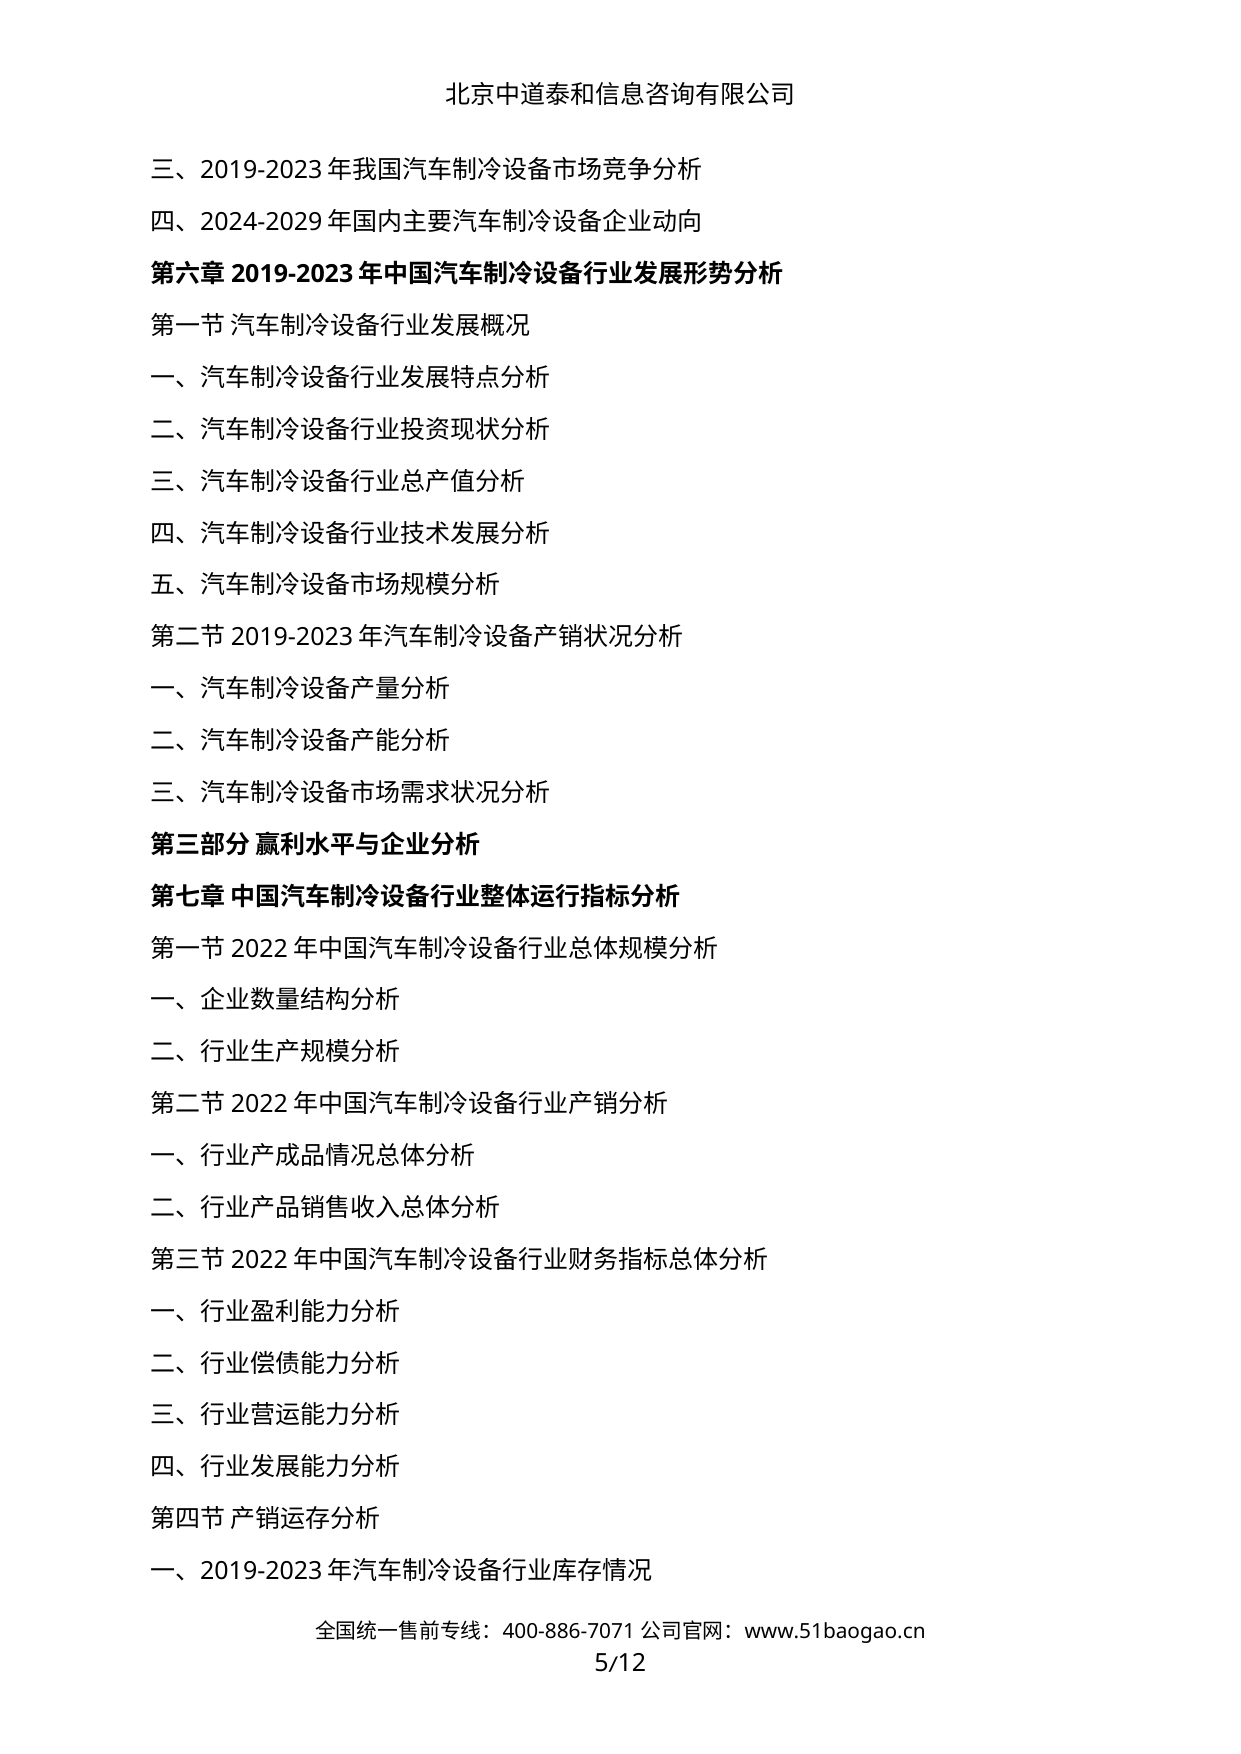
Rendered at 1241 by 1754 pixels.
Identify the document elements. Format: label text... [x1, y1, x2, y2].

text 一、企业数量结构分析 [150, 980, 1090, 1016]
text 三、汽车制冷设备行业总产值分析 [150, 461, 1090, 497]
text 第一节 汽车制冷设备行业发展概况 [150, 306, 1090, 342]
text 三、汽车制冷设备市场需求状况分析 [150, 772, 1090, 809]
text 二、汽车制冷设备产能分析 [150, 721, 1090, 757]
text 五、汽车制冷设备市场规模分析 [150, 565, 1090, 601]
text 一、汽车制冷设备行业发展特点分析 [150, 357, 1090, 394]
text 二、行业产品销售收入总体分析 [150, 1187, 1090, 1224]
text 第一节 2022年中国汽车制冷设备行业总体规模分析 [150, 928, 1090, 964]
text 第三部分 赢利水平与企业分析 [150, 824, 1090, 861]
text 四、汽车制冷设备行业技术发展分析 [150, 513, 1090, 549]
text 第四节 产销运存分析 [150, 1499, 1090, 1535]
text 二、汽车制冷设备行业投资现状分析 [150, 409, 1090, 446]
text 一、2019-2023年汽车制冷设备行业库存情况 [150, 1551, 1090, 1587]
text 第七章 中国汽车制冷设备行业整体运行指标分析 [150, 876, 1090, 912]
text 四、行业发展能力分析 [150, 1447, 1090, 1483]
text 第二节 2022年中国汽车制冷设备行业产销分析 [150, 1084, 1090, 1120]
text 第二节 2019-2023年汽车制冷设备产销状况分析 [150, 617, 1090, 653]
text 三、2019-2023年我国汽车制冷设备市场竞争分析 [150, 150, 1090, 186]
text 二、行业偿债能力分析 [150, 1343, 1090, 1379]
text 一、行业盈利能力分析 [150, 1291, 1090, 1327]
text 一、汽车制冷设备产量分析 [150, 669, 1090, 705]
text 四、2024-2029年国内主要汽车制冷设备企业动向 [150, 202, 1090, 238]
text 二、行业生产规模分析 [150, 1032, 1090, 1068]
text 三、行业营运能力分析 [150, 1395, 1090, 1431]
text 第六章 2019-2023年中国汽车制冷设备行业发展形势分析 [150, 254, 1090, 290]
text 第三节 2022年中国汽车制冷设备行业财务指标总体分析 [150, 1239, 1090, 1276]
text 一、行业产成品情况总体分析 [150, 1136, 1090, 1172]
